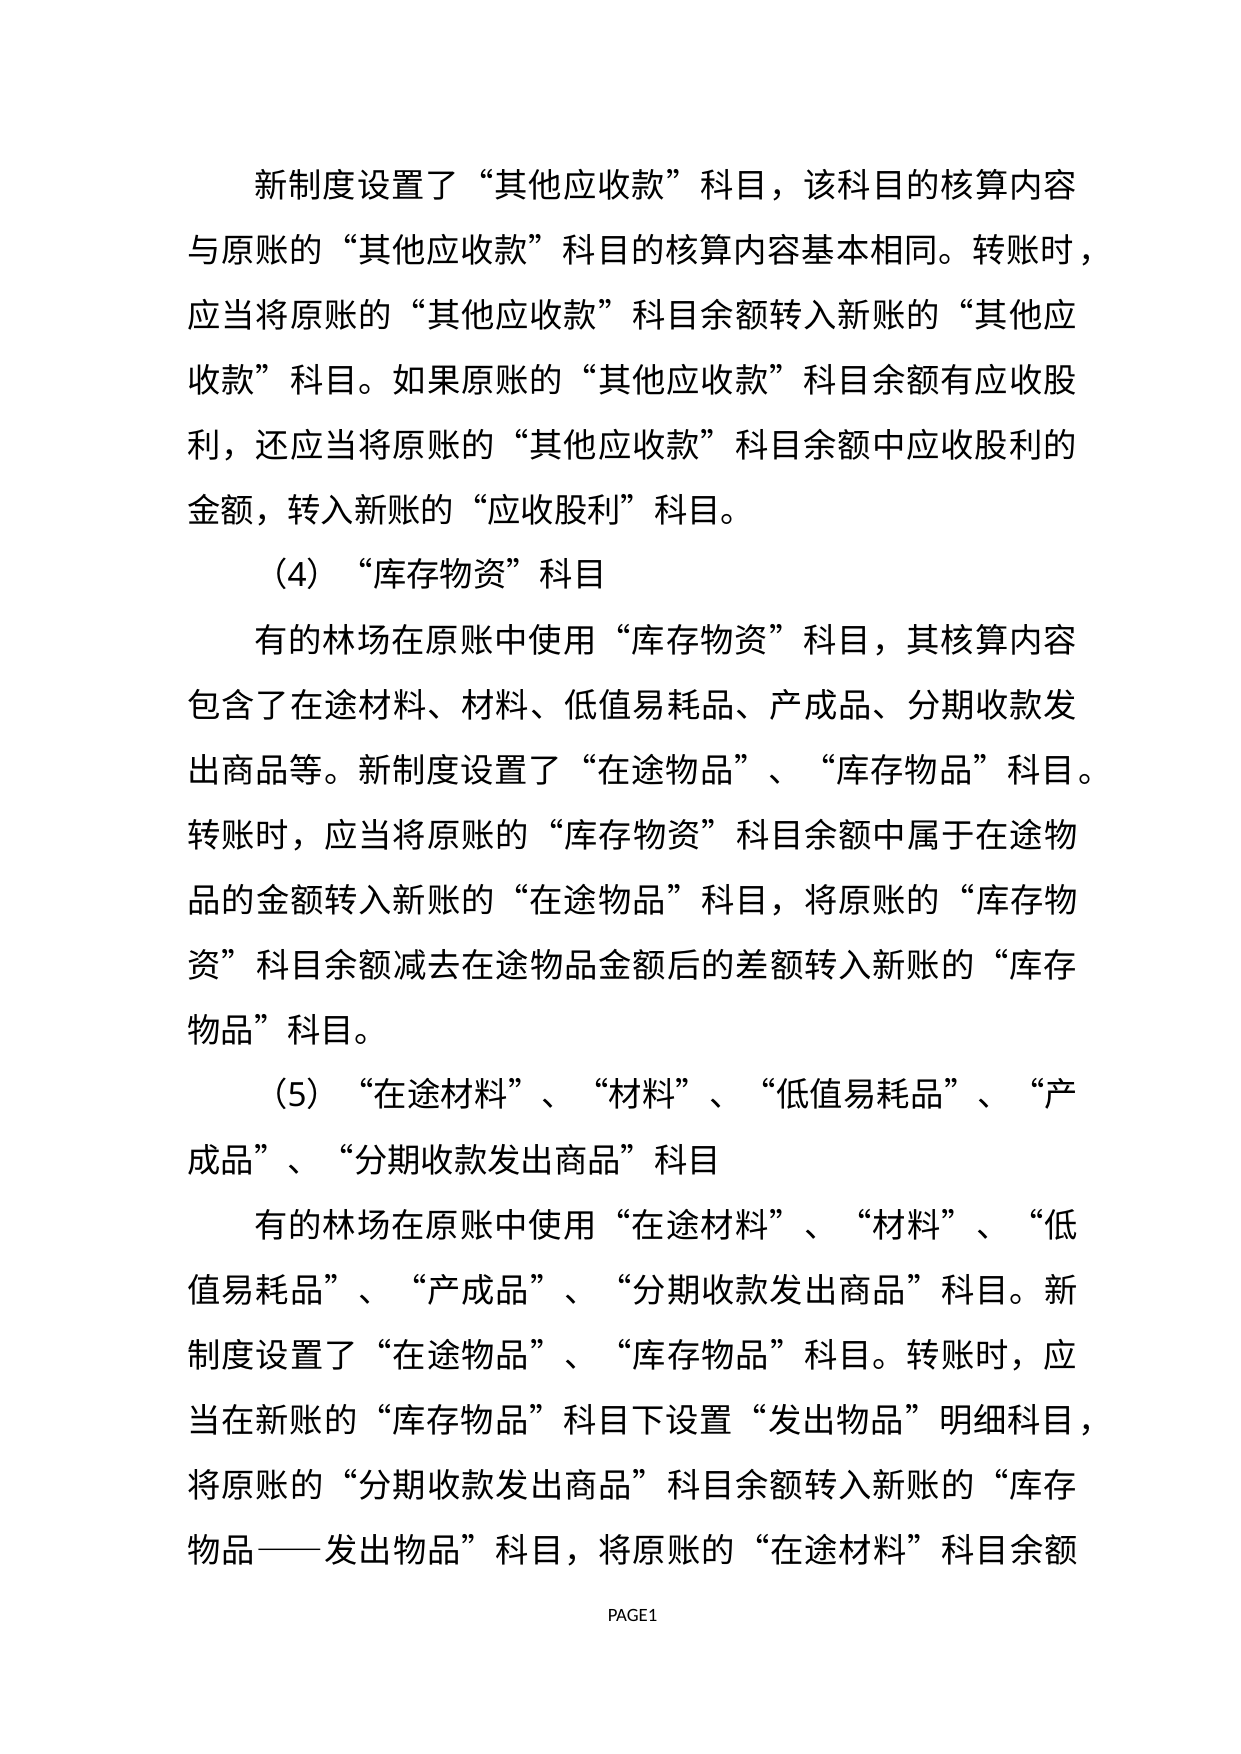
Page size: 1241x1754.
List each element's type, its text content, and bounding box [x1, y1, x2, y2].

text 有的林场在原账中使用“库存物资”科目，其核算内容包含了在途材料、材料、低值易耗品、产成品、分期收款发出商品等。新制度设置了“在途物品”、“库存物品”科目。转账时，应当将原账的“库存物资”科目余额中属于在途物品的金额转入新账的“在途物品”科目，将原账的“库存物资”科目余额减去在途物品金额后的差额转入新账的“库存物品”科目。 [187, 605, 1078, 1060]
text （4）“库存物资”科目 [187, 540, 1078, 605]
text （5）“在途材料”、“材料”、“低值易耗品”、“产成品”、“分期收款发出商品”科目 [187, 1060, 1078, 1190]
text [187, 1190, 1078, 1580]
text 新制度设置了“其他应收款”科目，该科目的核算内容与原账的“其他应收款”科目的核算内容基本相同。转账时，应当将原账的“其他应收款”科目余额转入新账的“其他应收款”科目。如果原账的“其他应收款”科目余额有应收股利，还应当将原账的“其他应收款”科目余额中应收股利的金额，转入新账的“应收股利”科目。 [187, 150, 1078, 540]
